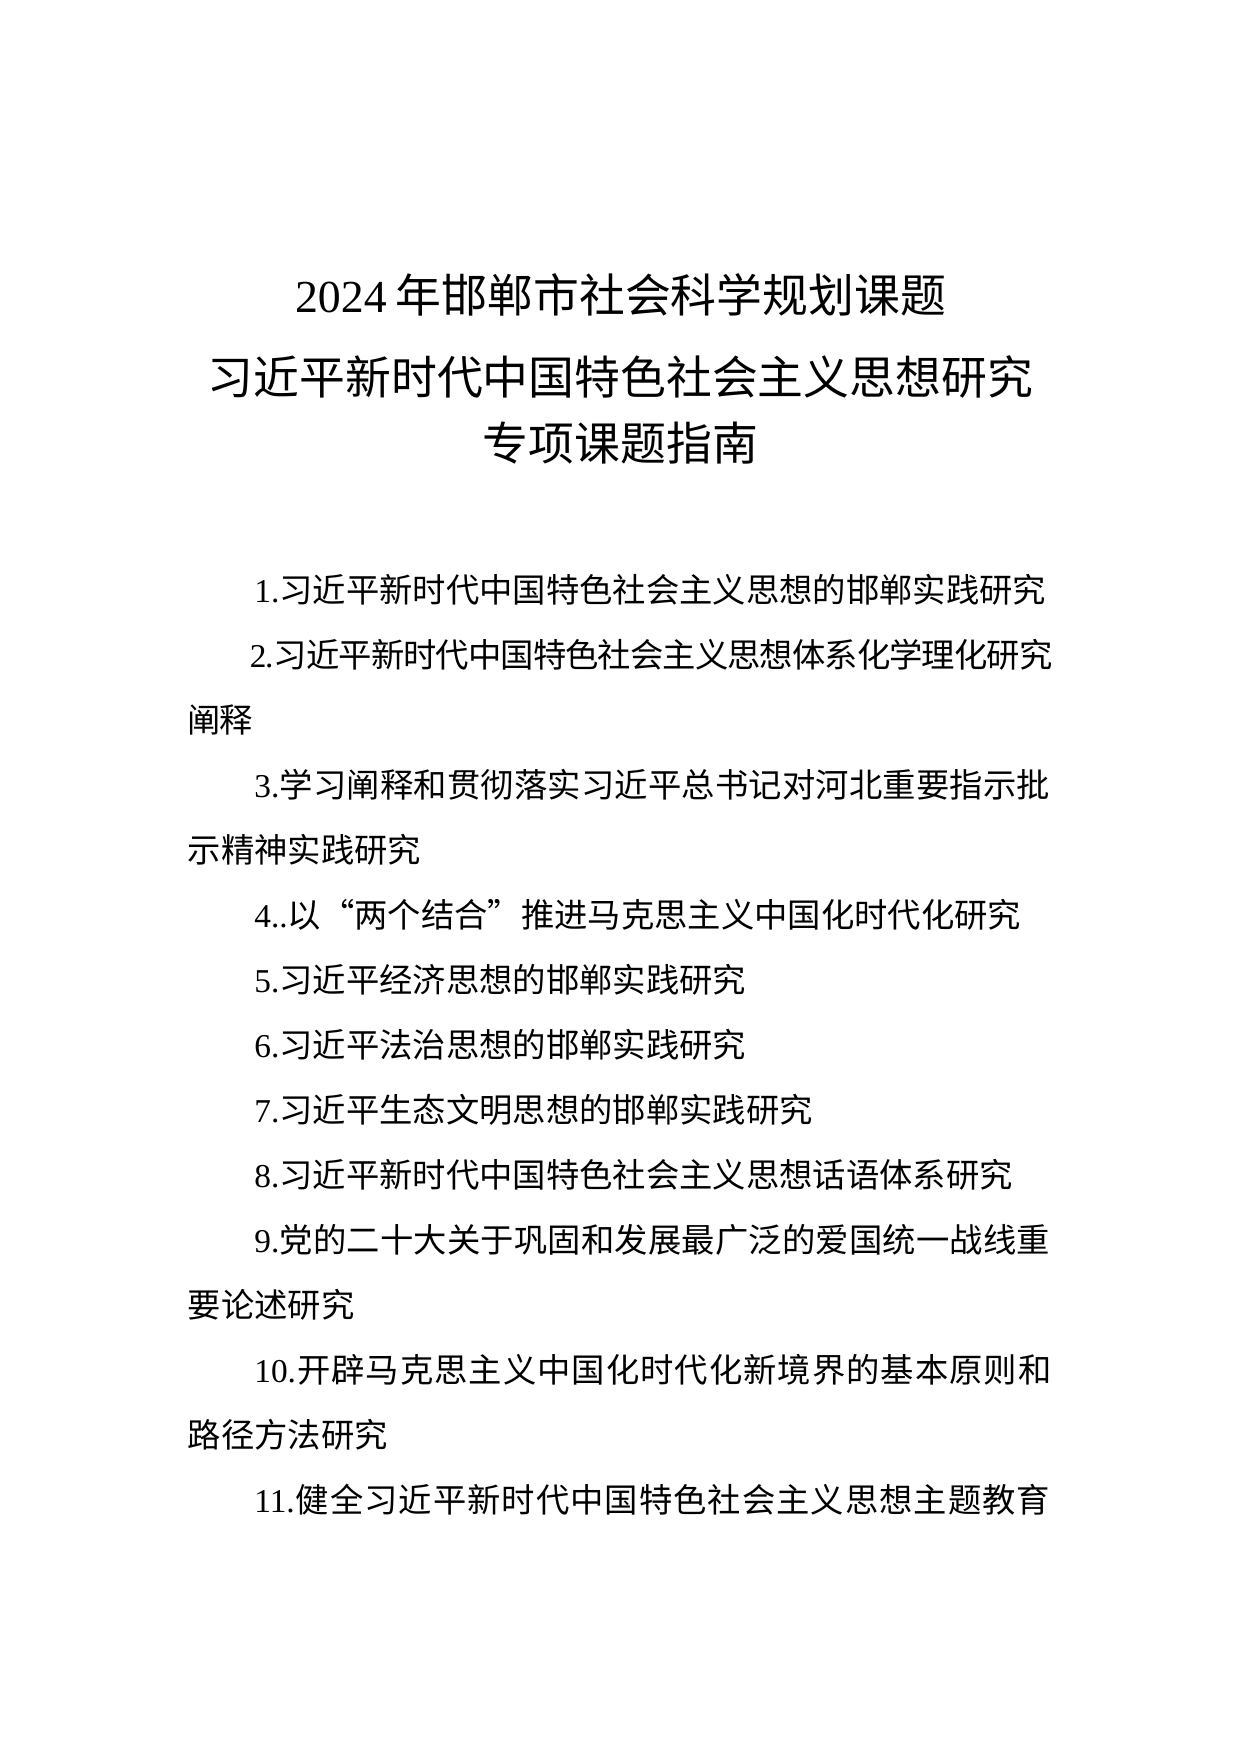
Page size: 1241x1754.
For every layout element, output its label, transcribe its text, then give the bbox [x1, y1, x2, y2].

text 2.习近平新时代中国特色社会主义思想体系化学理化研究阐释 [187, 621, 1053, 751]
text 9.党的二十大关于巩固和发展最广泛的爱国统一战线重要论述研究 [187, 1206, 1053, 1336]
text 3.学习阐释和贯彻落实习近平总书记对河北重要指示批示精神实践研究 [187, 751, 1053, 881]
text 7.习近平生态文明思想的邯郸实践研究 [187, 1076, 1053, 1141]
text 10.开辟马克思主义中国化时代化新境界的基本原则和路径方法研究 [187, 1336, 1053, 1466]
text 1.习近平新时代中国特色社会主义思想的邯郸实践研究 [187, 556, 1053, 621]
text 5.习近平经济思想的邯郸实践研究 [187, 946, 1053, 1011]
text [187, 1466, 1053, 1531]
text 习近平新时代中国特色社会主义思想研究专项课题指南 [187, 341, 1053, 474]
text 6.习近平法治思想的邯郸实践研究 [187, 1011, 1053, 1076]
text 2024年邯郸市社会科学规划课题 [187, 244, 1053, 341]
text 8.习近平新时代中国特色社会主义思想话语体系研究 [187, 1141, 1053, 1206]
text 4..以“两个结合”推进马克思主义中国化时代化研究 [187, 881, 1053, 946]
